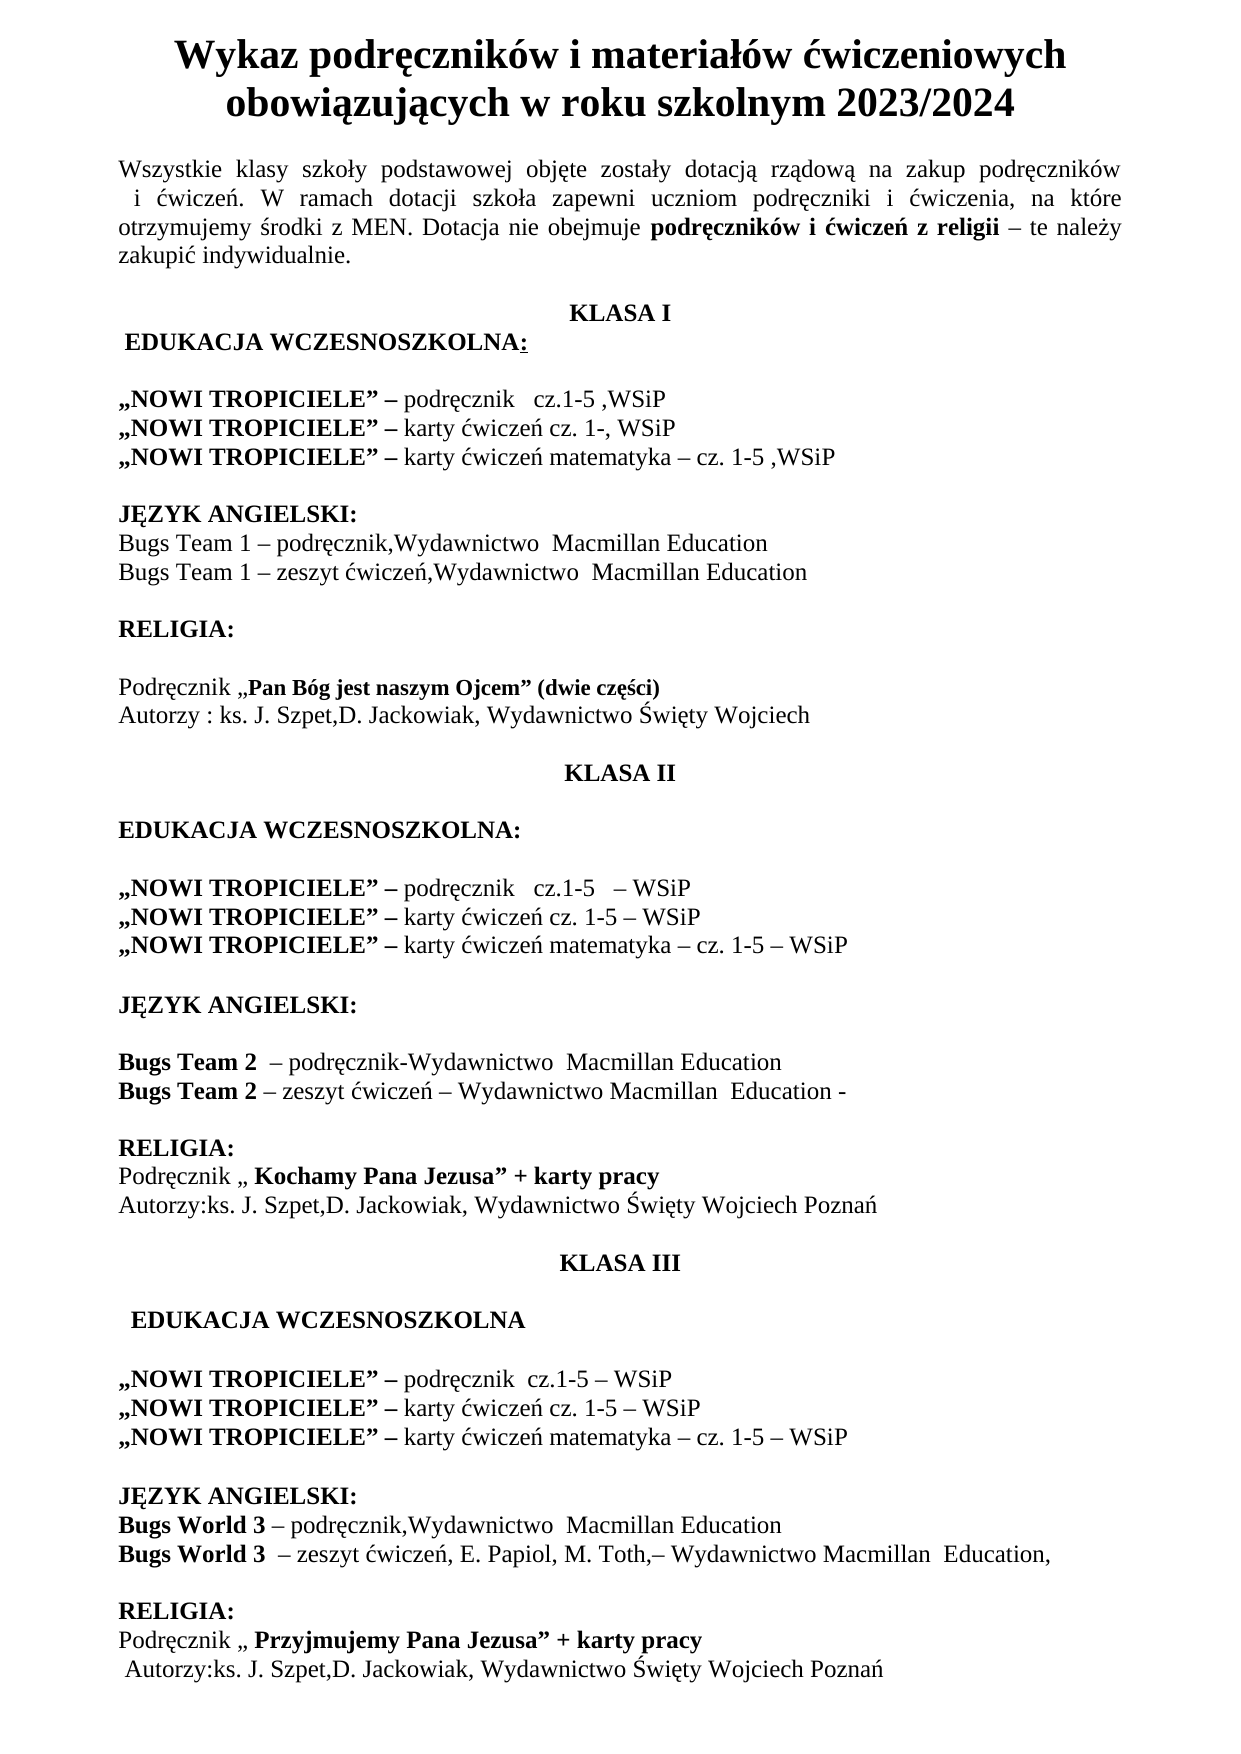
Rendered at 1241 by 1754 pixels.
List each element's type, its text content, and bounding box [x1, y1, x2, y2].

text RELIGIA: [118, 1133, 1122, 1161]
text KLASA II [118, 758, 1122, 787]
text „NOWI TROPICIELE” – karty ćwiczeń matematyka – cz. 1-5 ,WSiP [118, 442, 1122, 470]
text Bugs Team 1 – podręcznik,Wydawnictwo Macmillan Education [118, 528, 1122, 557]
text „NOWI TROPICIELE” – podręcznik cz.1-5 ,WSiP [118, 384, 1122, 413]
text Wykaz podręczników i materiałów ćwiczeniowych obowiązujących w roku szkolnym 2023/2024 [118, 29, 1122, 125]
text „NOWI TROPICIELE” – karty ćwiczeń matematyka – cz. 1-5 – WSiP [118, 930, 1122, 959]
text RELIGIA: [118, 614, 1122, 643]
text „NOWI TROPICIELE” – podręcznik cz.1-5 – WSiP [118, 1364, 1122, 1393]
text Autorzy:ks. J. Szpet,D. Jackowiak, Wydawnictwo Święty Wojciech Poznań [118, 1654, 1122, 1682]
text „NOWI TROPICIELE” – podręcznik cz.1-5 – WSiP [118, 873, 1122, 902]
text Wszystkie klasy szkoły podstawowej objęte zostały dotacją rządową na zakup podręczników i ćwiczeń. W ramach dotacji szkoła zapewni uczniom podręczniki i ćwiczenia, na które otrzymujemy środki z MEN. Dotacja nie obejmuje podręczników i ćwiczeń z religii – te należy zakupić indywidualnie. [118, 154, 1122, 269]
text EDUKACJA WCZESNOSZKOLNA: [118, 327, 1122, 355]
text „NOWI TROPICIELE” – karty ćwiczeń cz. 1-5 – WSiP [118, 902, 1122, 930]
text Podręcznik „ Kochamy Pana Jezusa” + karty pracy [118, 1161, 1122, 1190]
text Bugs Team 2 – podręcznik-Wydawnictwo Macmillan Education [118, 1047, 1122, 1076]
text JĘZYK ANGIELSKI: [118, 1481, 1122, 1510]
text „NOWI TROPICIELE” – karty ćwiczeń cz. 1-, WSiP [118, 413, 1122, 442]
text Bugs Team 1 – zeszyt ćwiczeń,Wydawnictwo Macmillan Education [118, 557, 1122, 585]
text Autorzy:ks. J. Szpet,D. Jackowiak, Wydawnictwo Święty Wojciech Poznań [118, 1190, 1122, 1219]
text Bugs World 3 – zeszyt ćwiczeń, E. Papiol, M. Toth,– Wydawnictwo Macmillan Education, [118, 1539, 1122, 1567]
text „NOWI TROPICIELE” – karty ćwiczeń cz. 1-5 – WSiP [118, 1393, 1122, 1422]
text Bugs World 3 – podręcznik,Wydawnictwo Macmillan Education [118, 1510, 1122, 1539]
text Podręcznik „ Przyjmujemy Pana Jezusa” + karty pracy [118, 1625, 1122, 1654]
text KLASA I [118, 298, 1122, 327]
text „NOWI TROPICIELE” – karty ćwiczeń matematyka – cz. 1-5 – WSiP [118, 1422, 1122, 1451]
text EDUKACJA WCZESNOSZKOLNA: [118, 815, 1122, 844]
text Podręcznik „Pan Bóg jest naszym Ojcem” (dwie części) Autorzy : ks. J. Szpet,D. Jackowiak, Wydawnictwo Święty Wojciech [118, 672, 1122, 729]
text JĘZYK ANGIELSKI: [118, 499, 1122, 528]
text KLASA III [118, 1248, 1122, 1276]
text Bugs Team 2 – zeszyt ćwiczeń – Wydawnictwo Macmillan Education - [118, 1076, 1122, 1133]
text JĘZYK ANGIELSKI: [118, 990, 1122, 1018]
text RELIGIA: [118, 1596, 1122, 1625]
text EDUKACJA WCZESNOSZKOLNA [118, 1305, 1122, 1334]
